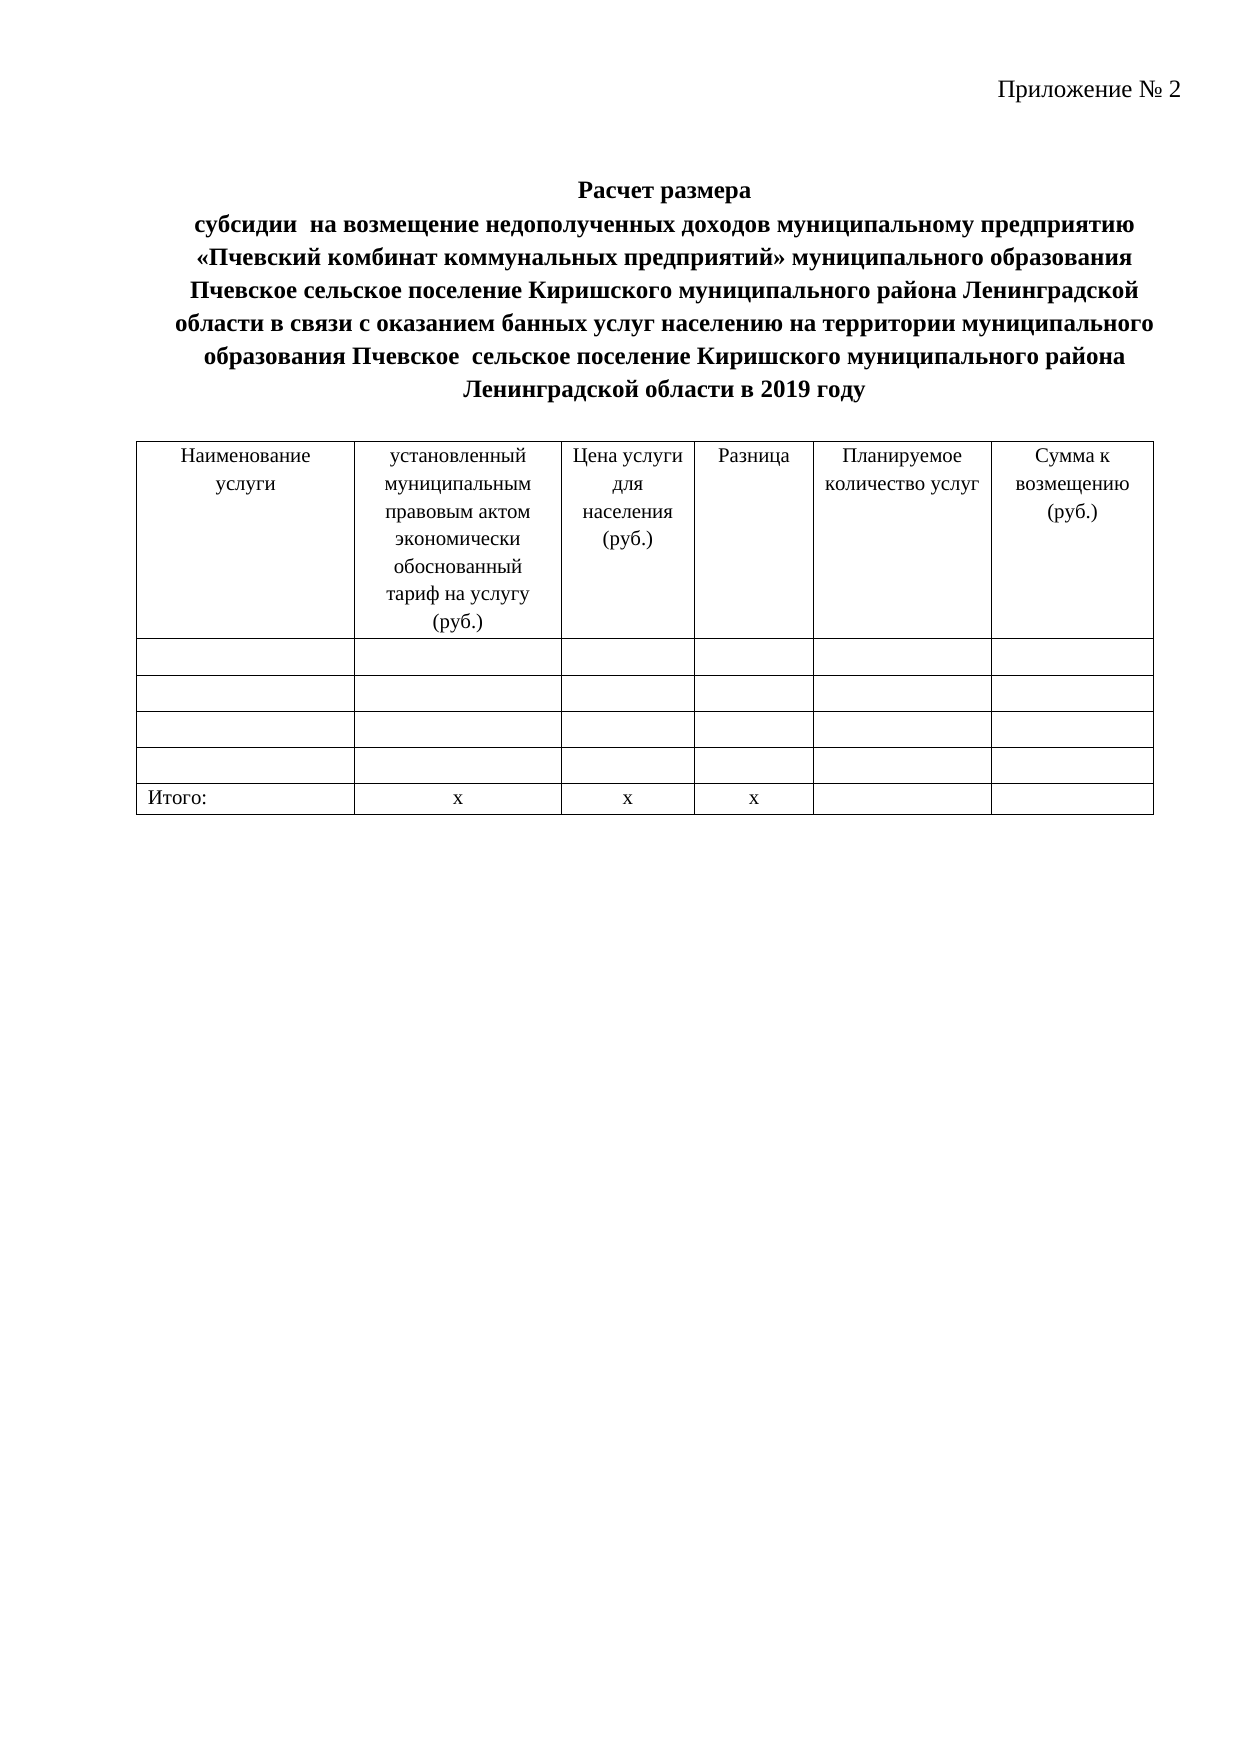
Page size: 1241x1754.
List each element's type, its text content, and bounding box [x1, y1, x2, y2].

table_cell [695, 676, 813, 711]
table_header Планируемое количество услуг [814, 442, 991, 638]
table_cell [695, 748, 813, 783]
table_cell [562, 676, 694, 711]
table_cell [137, 712, 354, 747]
table_cell [992, 712, 1153, 747]
table_header Цена услуги для населения (руб.) [562, 442, 694, 638]
table_header Сумма к возмещению (руб.) [992, 442, 1153, 638]
table_cell [992, 748, 1153, 783]
table_header установленный муниципальным правовым актом экономически обоснованный тариф на услугу (руб.) [355, 442, 561, 638]
table_cell [137, 676, 354, 711]
table_cell х [355, 784, 561, 814]
table_cell [562, 639, 694, 674]
table_cell [695, 712, 813, 747]
table_cell [355, 712, 561, 747]
table_cell [355, 676, 561, 711]
table_cell [137, 639, 354, 674]
table_cell [814, 639, 991, 674]
table_cell [355, 639, 561, 674]
text субсидии на возмещение недополученных доходов муниципальному предприятию «Пчевский комбинат коммунальных предприятий» муниципального образования Пчевское сельское поселение Киришского муниципального района Ленинградской области в связи с оказанием банных услуг населению на территории муниципального образования Пчевское сельское поселение Киришского муниципального района Ленинградской области в 2019 году [148, 209, 1181, 403]
table_cell [695, 639, 813, 674]
table_cell [562, 712, 694, 747]
text Расчет размера [148, 175, 1181, 204]
table_header Наименование услуги [137, 442, 354, 638]
table_header Разница [695, 442, 813, 638]
table_cell х [695, 784, 813, 814]
table_cell Итого: [137, 784, 354, 814]
table_cell [562, 748, 694, 783]
table_cell [814, 712, 991, 747]
table_cell [992, 639, 1153, 674]
table_cell [814, 676, 991, 711]
table_cell [992, 784, 1153, 814]
table_cell [137, 748, 354, 783]
table_cell [355, 748, 561, 783]
table_cell [814, 784, 991, 814]
text Приложение № 2 [148, 74, 1181, 103]
table_cell [814, 748, 991, 783]
table_cell [992, 676, 1153, 711]
table_cell х [562, 784, 694, 814]
